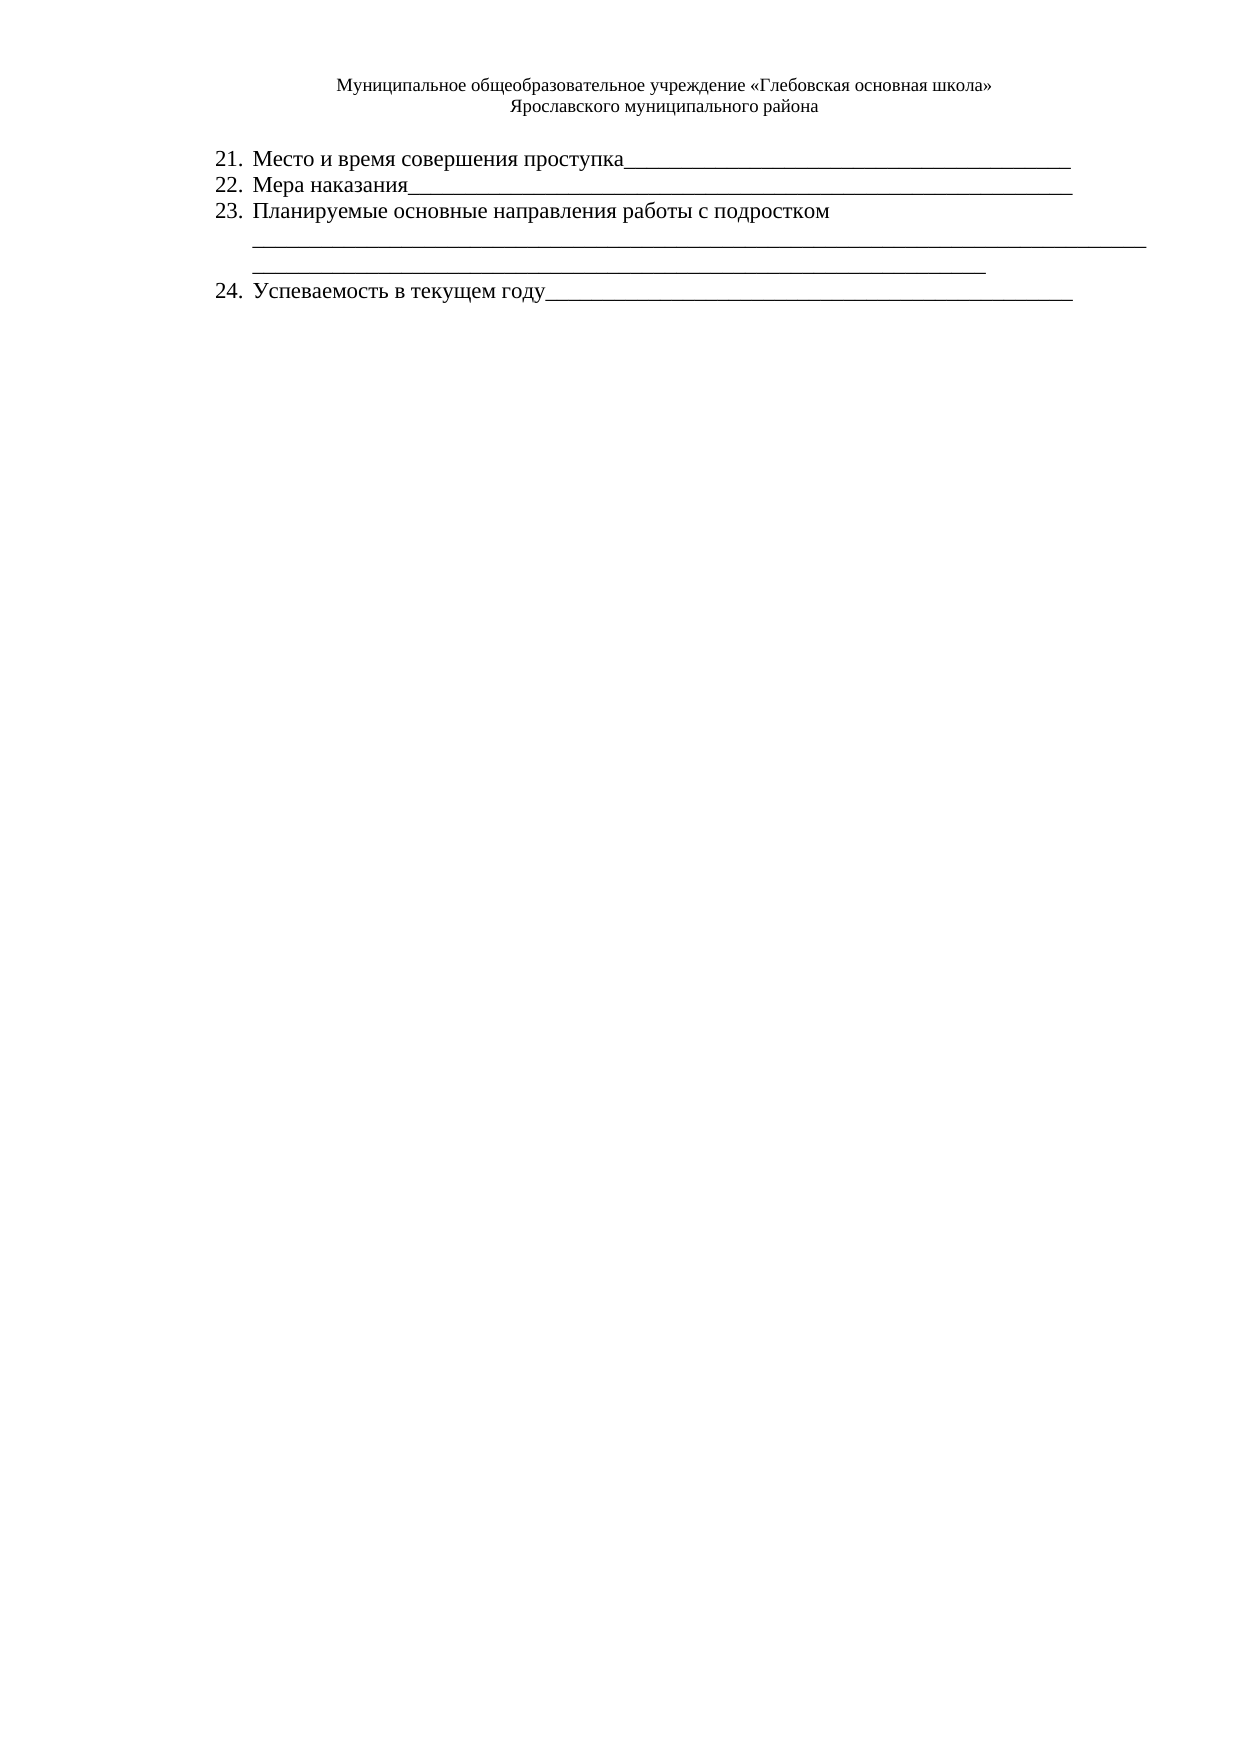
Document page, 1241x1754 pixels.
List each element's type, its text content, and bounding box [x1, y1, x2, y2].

list Мера наказания__________________________________________________________ [215, 171, 1152, 198]
list Место и время совершения проступка_______________________________________ [215, 145, 1152, 171]
list Планируемые основные направления работы с подростком ______________________________________________________________________________________________________________________________________________ [215, 198, 1152, 277]
list Успеваемость в текущем году______________________________________________ [215, 277, 1152, 303]
